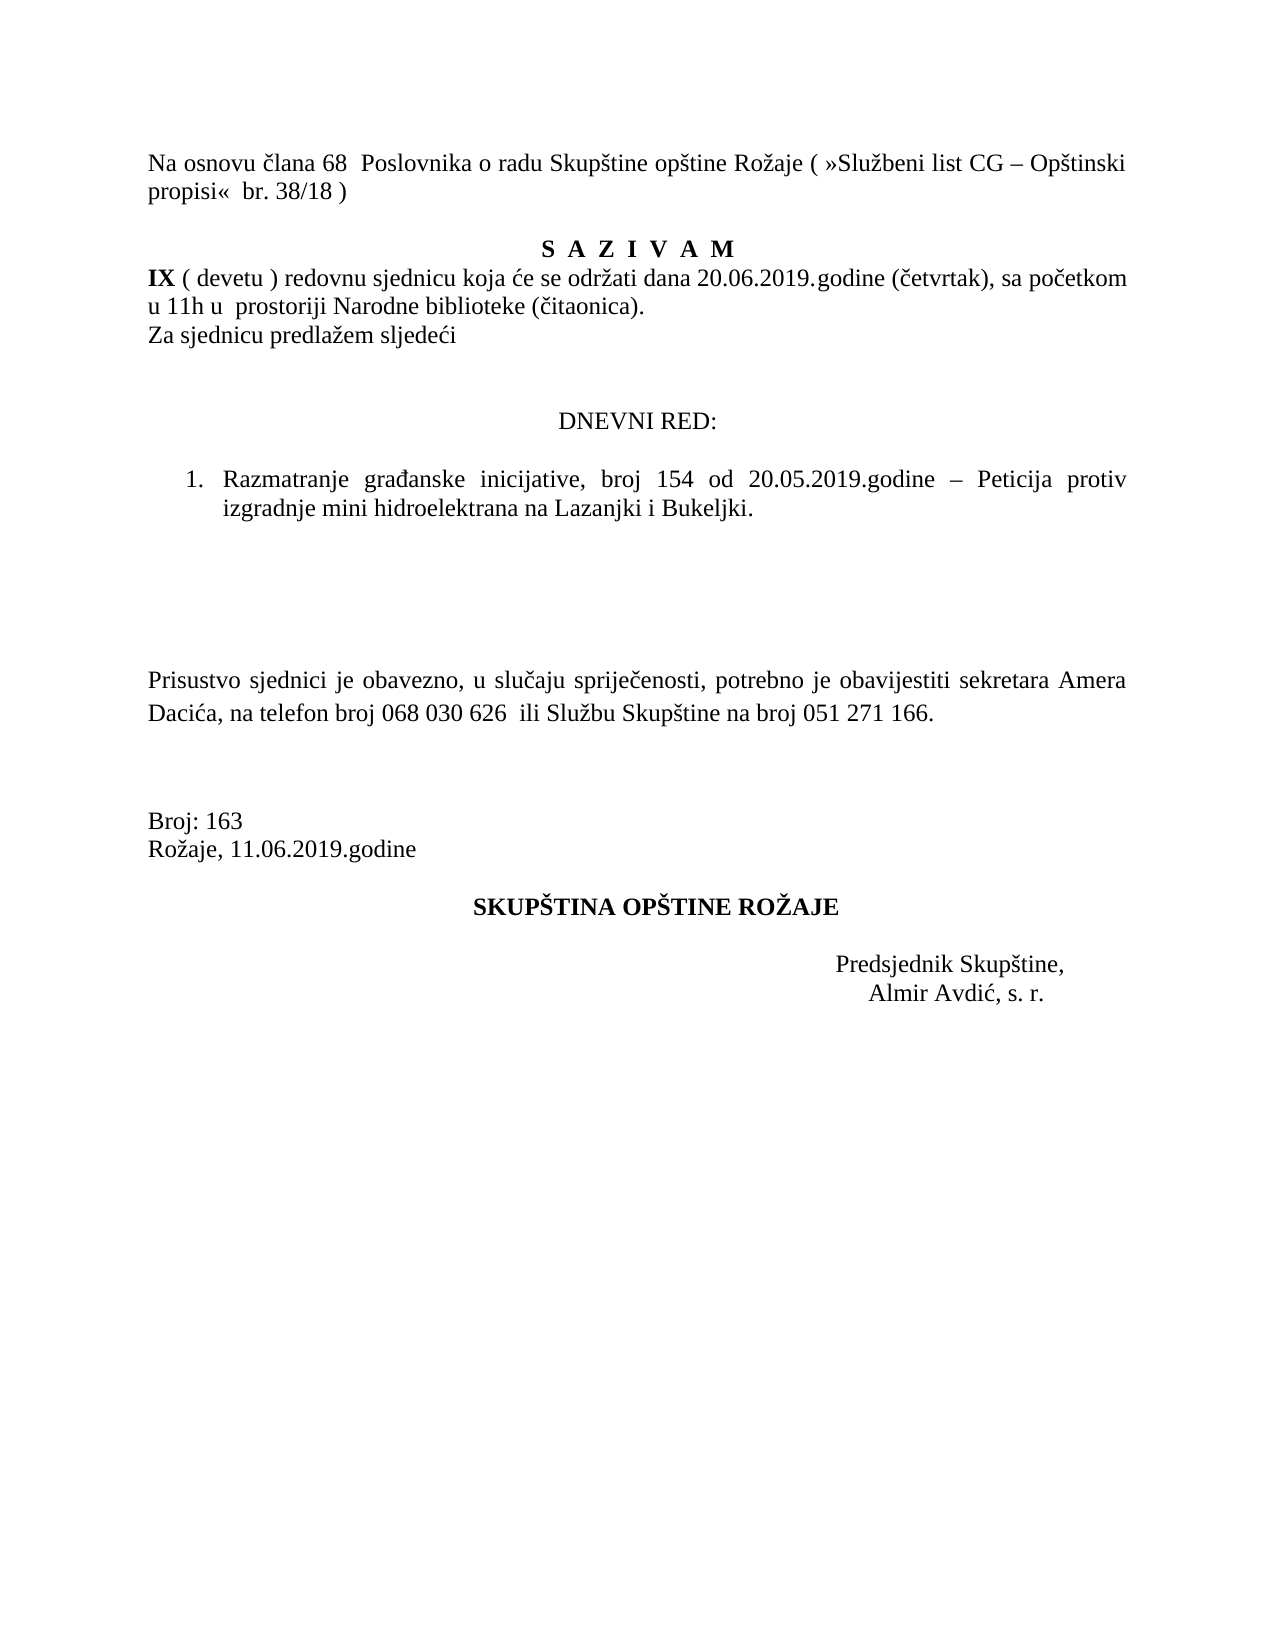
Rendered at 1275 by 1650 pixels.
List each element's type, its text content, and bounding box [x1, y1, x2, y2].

text Prisustvo sjednici je obavezno, u slučaju spriječenosti, potrebno je obavijestiti sekretara Amera Dacića, na telefon broj 068 030 626 ili Službu Skupštine na broj 051 271 166. [148, 665, 1127, 727]
text Na osnovu člana 68 Poslovnika o radu Skupštine opštine Rožaje ( »Službeni list CG – Opštinski propisi« br. 38/18 ) [148, 148, 1127, 205]
text IX ( devetu ) redovnu sjednicu koja će se održati dana 20.06.2019.godine (četvrtak), sa početkom u 11h u prostoriji Narodne biblioteke (čitaonica). [148, 263, 1127, 320]
list Razmatranje građanske inicijative, broj 154 od 20.05.2019.godine – Peticija protiv izgradnje mini hidroelektrana na Lazanjki i Bukeljki. [185, 464, 1127, 521]
list SKUPŠTINA OPŠTINE ROŽAJE [185, 892, 1127, 921]
text Za sjednicu predlažem sljedeći [148, 320, 1127, 349]
list Almir Avdić, s. r. [185, 978, 1127, 1007]
text Broj: 163 [148, 806, 1127, 834]
list Predsjednik Skupštine, [710, 949, 1127, 978]
text DNEVNI RED: [148, 406, 1127, 435]
text S A Z I V A M [148, 234, 1127, 263]
text Rožaje, 11.06.2019.godine [148, 834, 1127, 863]
